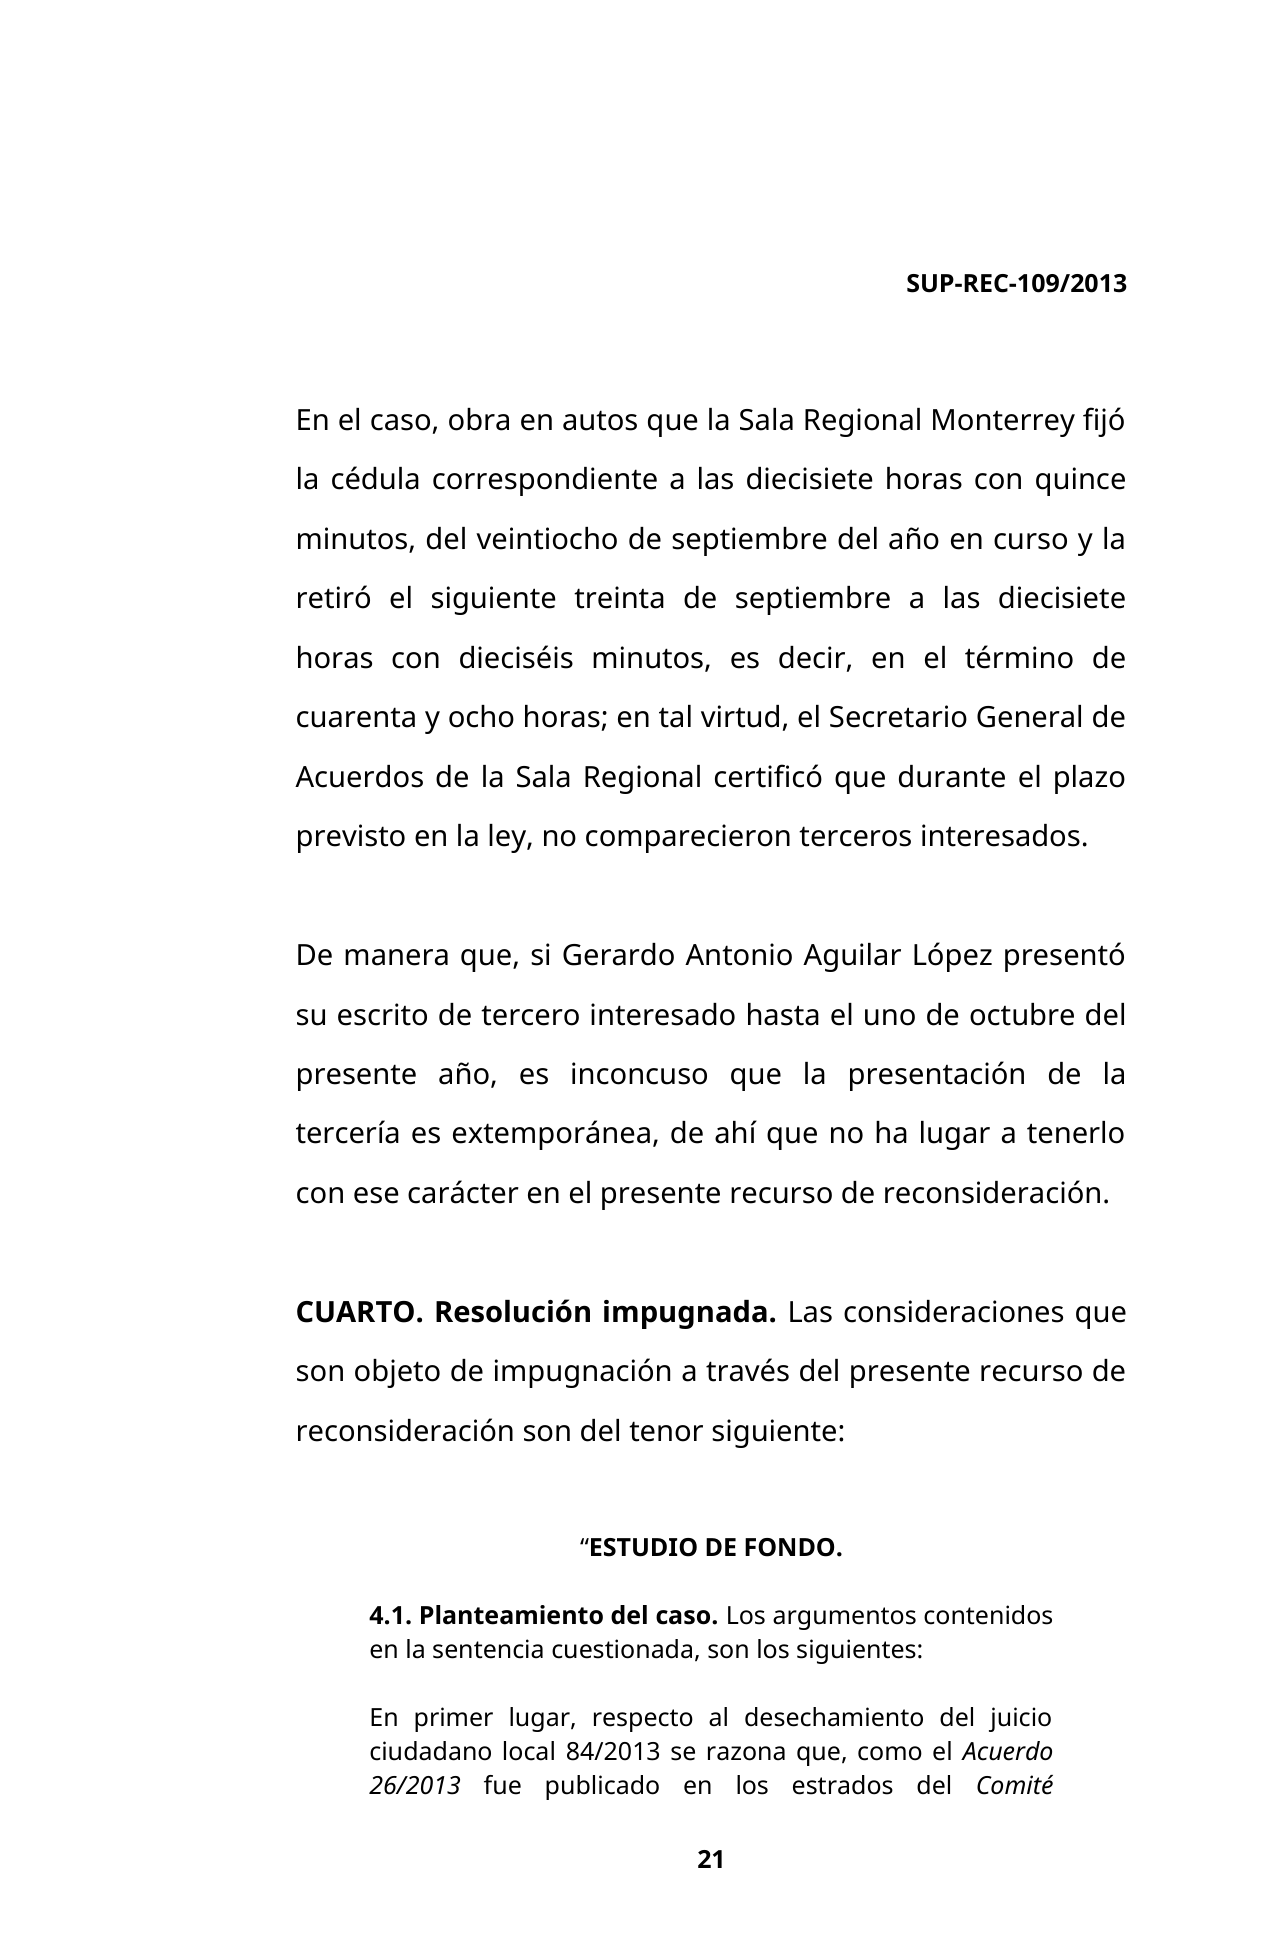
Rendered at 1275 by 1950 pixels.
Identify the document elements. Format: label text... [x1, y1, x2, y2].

text 4.1. Planteamiento del caso. Los argumentos contenidos en la sentencia cuestionada, son los siguientes: [369, 1597, 1053, 1665]
text “ESTUDIO DE FONDO. [369, 1529, 1053, 1563]
text En el caso, obra en autos que la Sala Regional Monterrey fijó la cédula correspondiente a las diecisiete horas con quince minutos, del veintiocho de septiembre del año en curso y la retiró el siguiente treinta de septiembre a las diecisiete horas con dieciséis minutos, es decir, en el término de cuarenta y ocho horas; en tal virtud, el Secretario General de Acuerdos de la Sala Regional certificó que durante el plazo previsto en la ley, no comparecieron terceros interesados. [295, 399, 1127, 855]
text De manera que, si Gerardo Antonio Aguilar López presentó su escrito de tercero interesado hasta el uno de octubre del presente año, es inconcuso que la presentación de la tercería es extemporánea, de ahí que no ha lugar a tenerlo con ese carácter en el presente recurso de reconsideración. [295, 934, 1127, 1212]
text CUARTO. Resolución impugnada. Las consideraciones que son objeto de impugnación a través del presente recurso de reconsideración son del tenor siguiente: [295, 1291, 1127, 1450]
